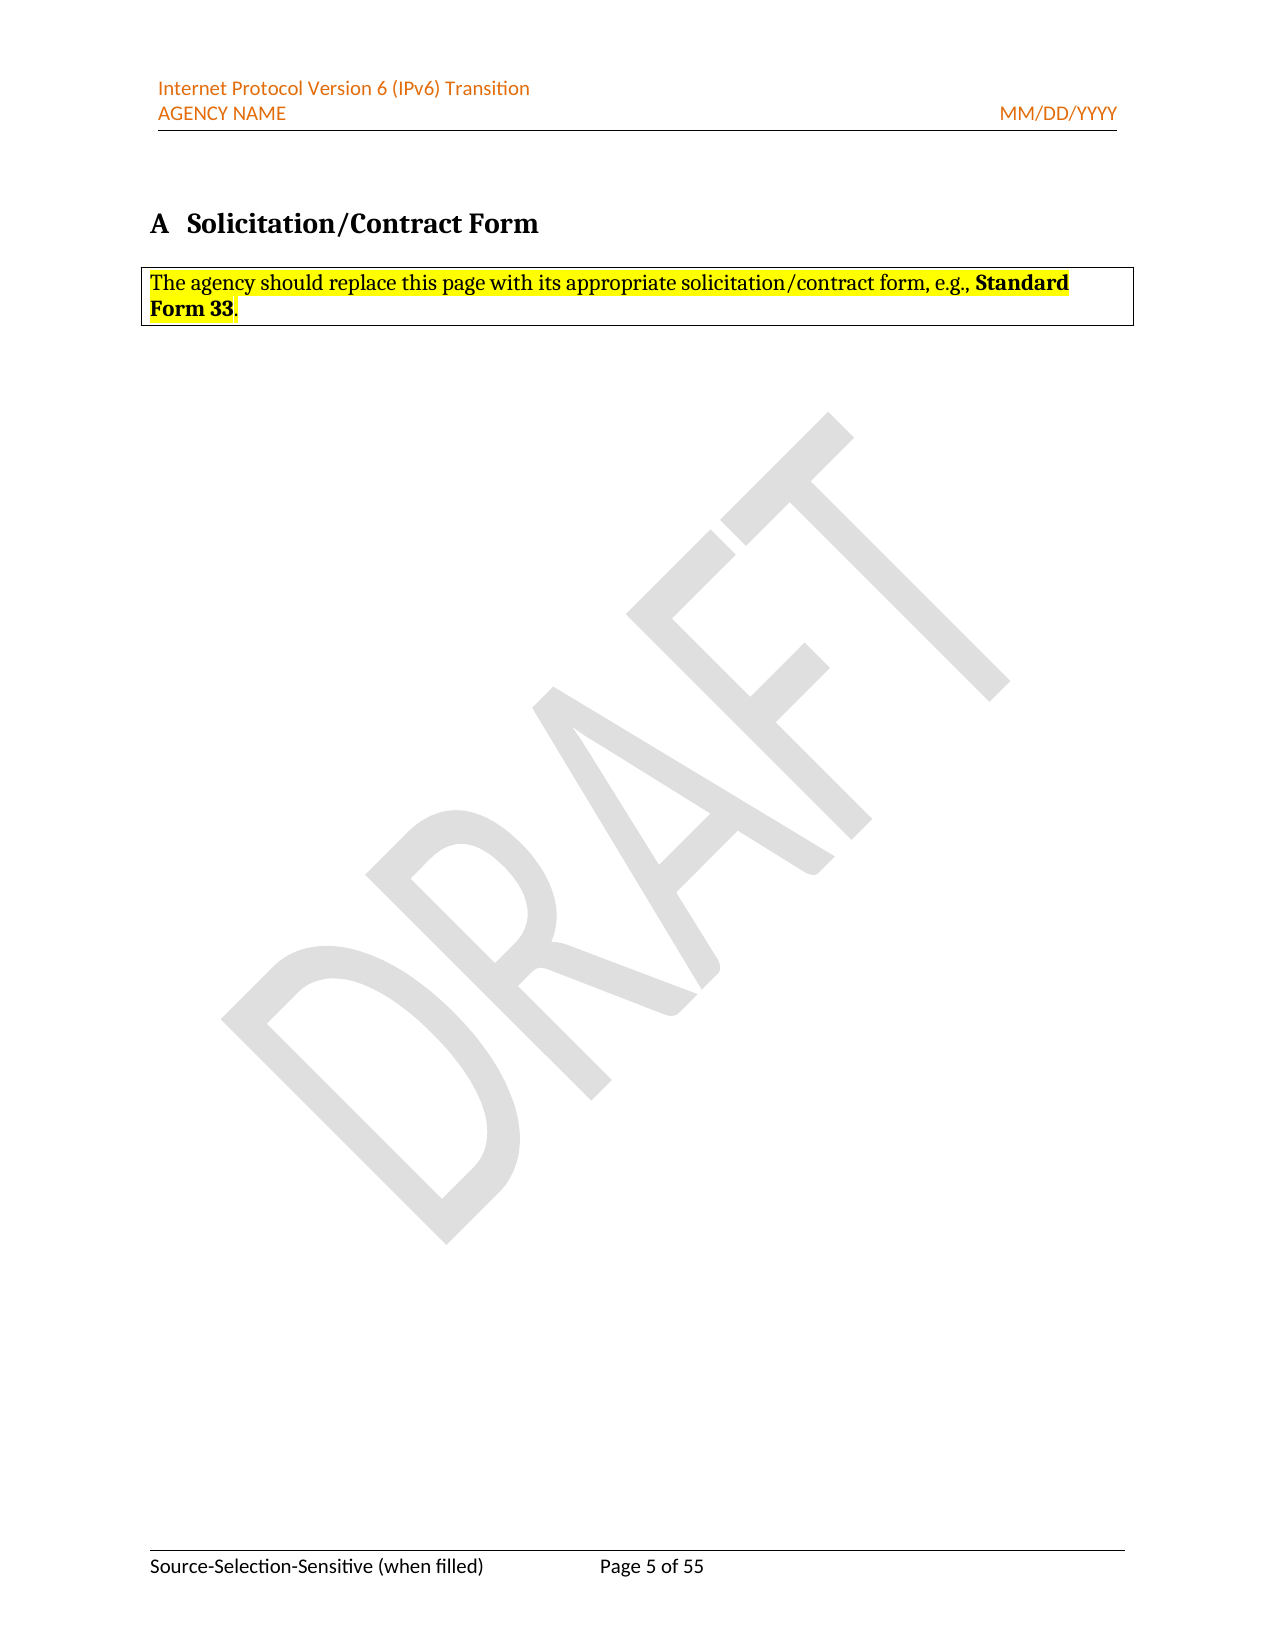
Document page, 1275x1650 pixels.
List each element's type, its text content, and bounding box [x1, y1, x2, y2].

subtitle Solicitation/Contract Form [150, 207, 1125, 240]
text The agency should replace this page with its appropriate solicitation/contract form, e.g., Standard Form 33. [142, 268, 1133, 325]
